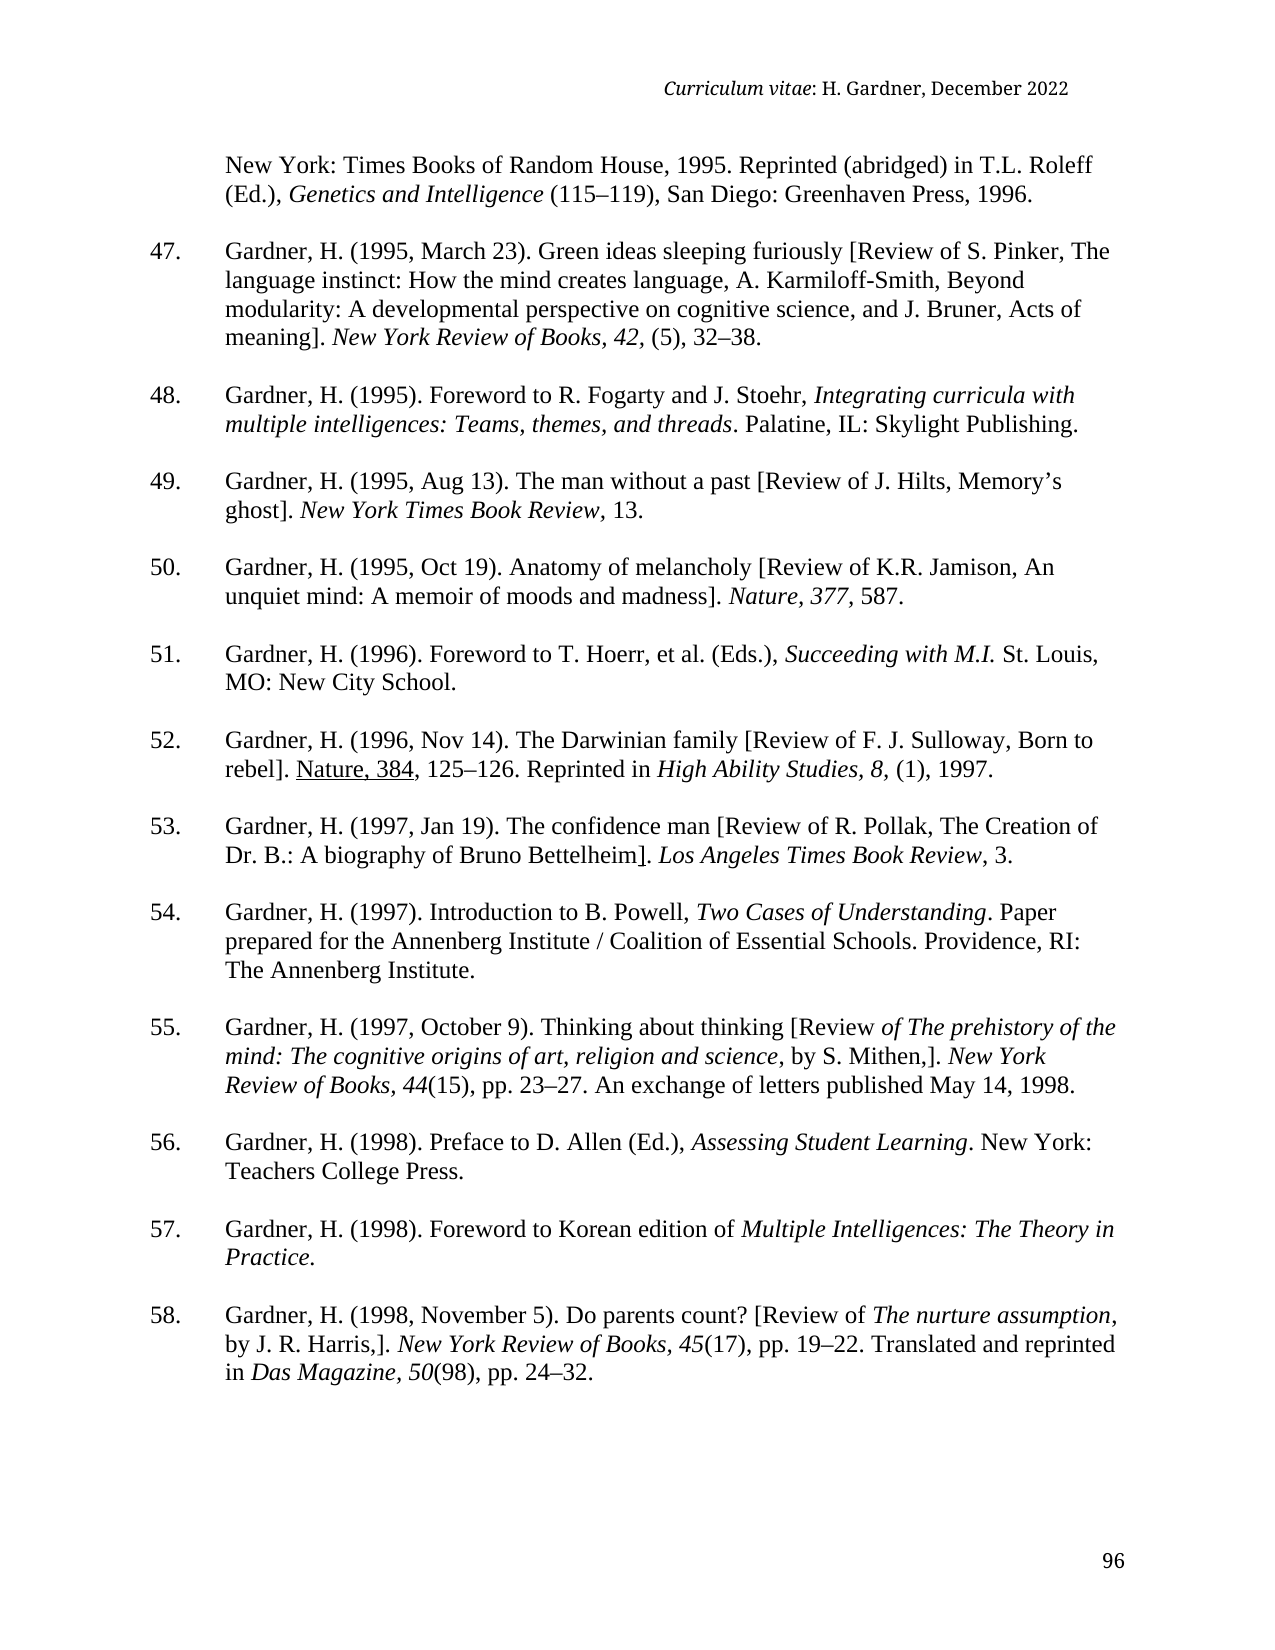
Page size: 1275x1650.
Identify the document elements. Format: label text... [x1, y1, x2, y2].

list Gardner, H. (1995). Foreword to R. Fogarty and J. Stoehr, Integrating curricula with multiple intelligences: Teams, themes, and threads. Palatine, IL: Skylight Publishing. [150, 380, 1125, 437]
list Gardner, H. (1998). Preface to D. Allen (Ed.), Assessing Student Learning. New York: Teachers College Press. [150, 1127, 1125, 1185]
list Gardner, H. (1995, Aug 13). The man without a past [Review of J. Hilts, Memory’s ghost]. New York Times Book Review, 13. [150, 466, 1125, 524]
list Gardner, H. (1997, Jan 19). The confidence man [Review of R. Pollak, The Creation of Dr. B.: A biography of Bruno Bettelheim]. Los Angeles Times Book Review, 3. [150, 811, 1125, 869]
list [150, 150, 1125, 207]
list Gardner, H. (1995, March 23). Green ideas sleeping furiously [Review of S. Pinker, The language instinct: How the mind creates language, A. Karmiloff-Smith, Beyond modularity: A developmental perspective on cognitive science, and J. Bruner, Acts of meaning]. New York Review of Books, 42, (5), 32–38. [150, 236, 1125, 351]
list Gardner, H. (1997, October 9). Thinking about thinking [Review of The prehistory of the mind: The cognitive origins of art, religion and science, by S. Mithen,]. New York Review of Books, 44(15), pp. 23–27. An exchange of letters published May 14, 1998. [150, 1012, 1125, 1099]
list Gardner, H. (1996). Foreword to T. Hoerr, et al. (Eds.), Succeeding with M.I. St. Louis, MO: New City School. [150, 639, 1125, 696]
list Gardner, H. (1997). Introduction to B. Powell, Two Cases of Understanding. Paper prepared for the Annenberg Institute / Coalition of Essential Schools. Providence, RI: The Annenberg Institute. [150, 897, 1125, 984]
list Gardner, H. (1998). Foreword to Korean edition of Multiple Intelligences: The Theory in Practice. [150, 1214, 1125, 1271]
list Gardner, H. (1996, Nov 14). The Darwinian family [Review of F. J. Sulloway, Born to rebel]. Nature, 384, 125–126. Reprinted in High Ability Studies, 8, (1), 1997. [150, 725, 1125, 782]
list Gardner, H. (1998, November 5). Do parents count? [Review of The nurture assumption, by J. R. Harris,]. New York Review of Books, 45(17), pp. 19–22. Translated and reprinted in Das Magazine, 50(98), pp. 24–32. [150, 1300, 1125, 1386]
list Gardner, H. (1995, Oct 19). Anatomy of melancholy [Review of K.R. Jamison, An unquiet mind: A memoir of moods and madness]. Nature, 377, 587. [150, 552, 1125, 610]
